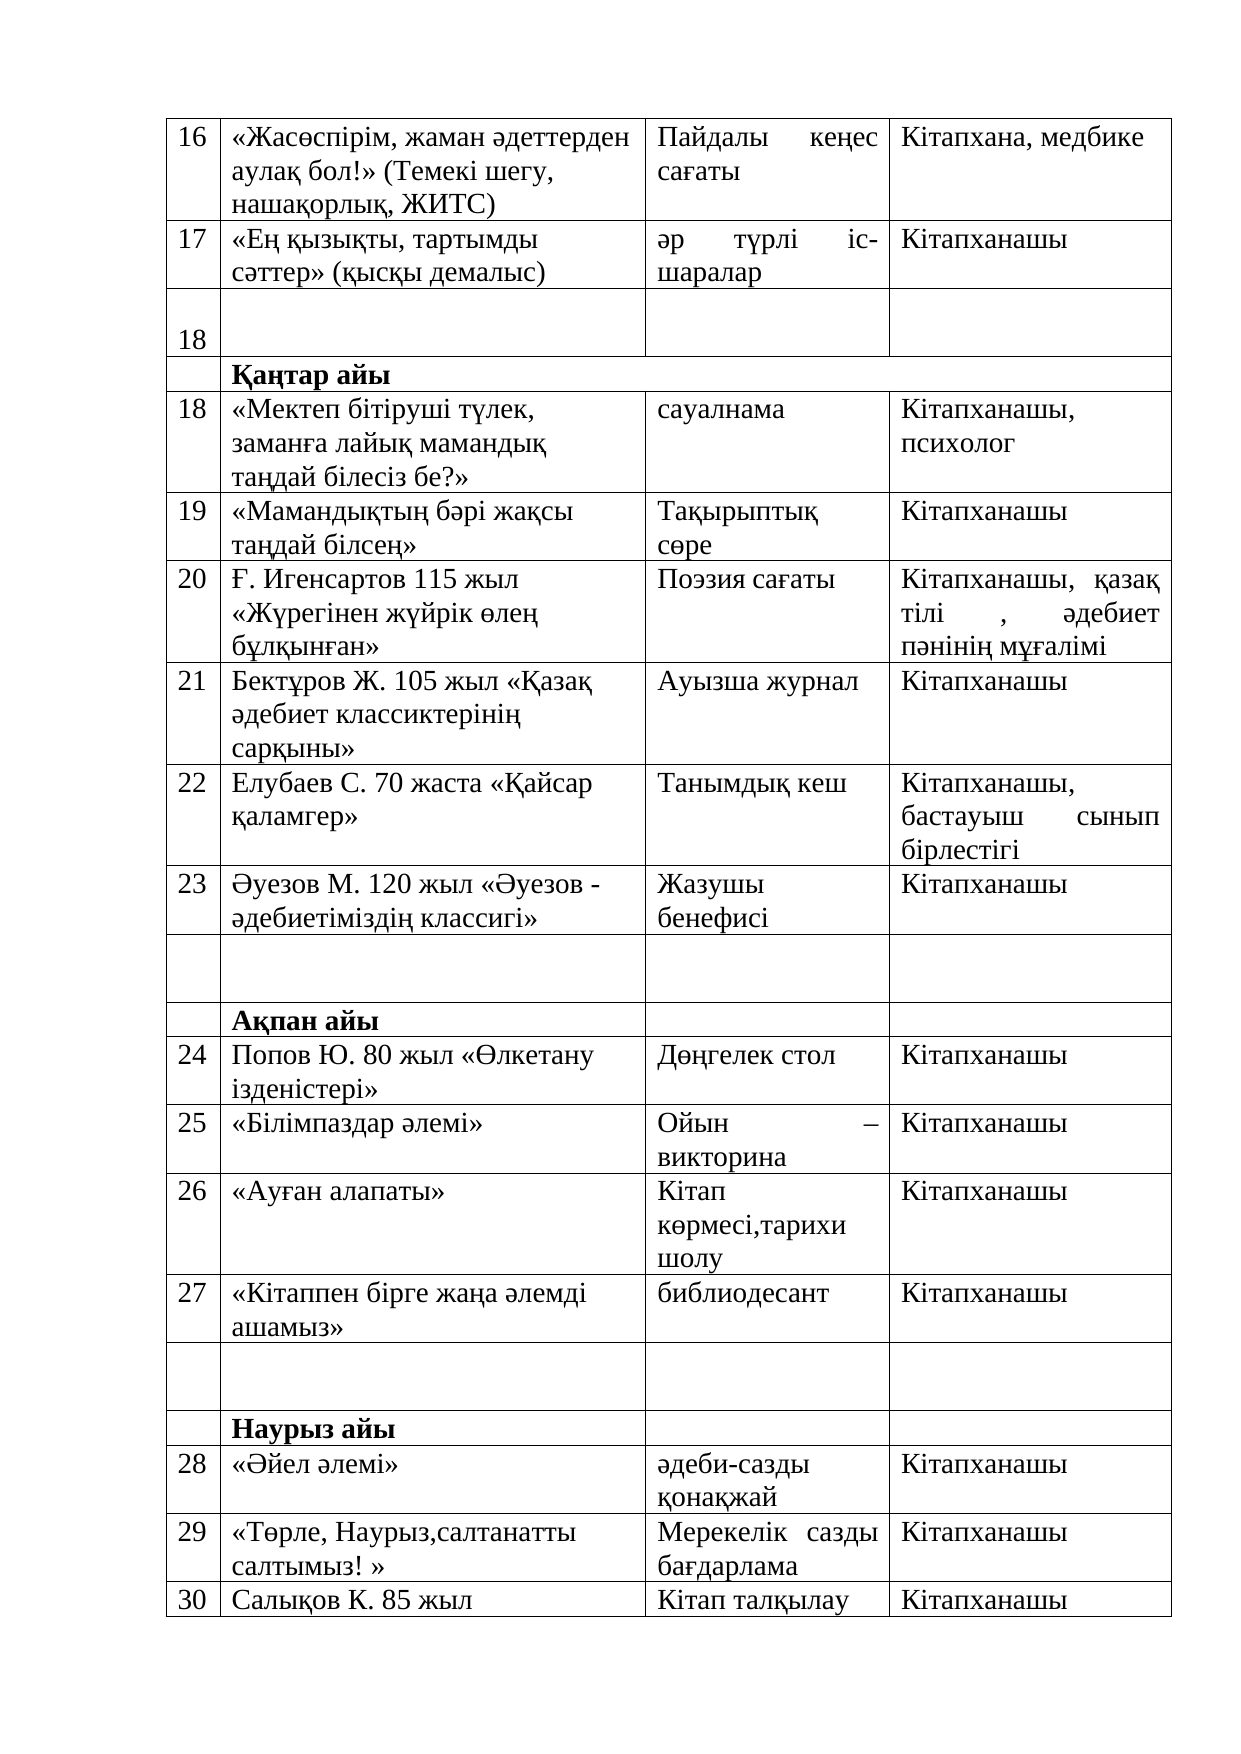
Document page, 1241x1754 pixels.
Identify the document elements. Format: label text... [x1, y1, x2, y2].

table_cell Ауызша журнал [646, 663, 889, 764]
table_cell [646, 1343, 889, 1410]
table_cell [167, 1003, 220, 1036]
table_cell 16 [167, 119, 220, 220]
table_cell Қаңтар айы [221, 357, 1171, 391]
table_cell [221, 1343, 645, 1410]
table_cell 26 [167, 1174, 220, 1274]
table_cell Елубаев С. 70 жаста «Қайсар қаламгер» [221, 765, 645, 865]
table_cell Поэзия сағаты [646, 561, 889, 662]
table_cell [890, 1343, 1171, 1410]
table_cell «Білімпаздар әлемі» [221, 1105, 645, 1172]
table_cell Кітапханашы [890, 1037, 1171, 1104]
table_cell Кітапханашы [890, 1105, 1171, 1172]
table_cell [646, 1003, 889, 1036]
table_cell әдеби-сазды қонақжай [646, 1446, 889, 1513]
table_cell Кітапханашы, бастауыш сынып бірлестігі [890, 765, 1171, 865]
table_cell Жазушы бенефисі [646, 866, 889, 933]
table_cell Ойын –викторина [646, 1105, 889, 1172]
table_cell Кітапхана, медбике [890, 119, 1171, 220]
table_cell [646, 935, 889, 1002]
table_cell «Жасөспірім, жаман әдеттерден аулақ бол!» (Темекі шегу, нашақорлық, ЖИТС) [221, 119, 645, 220]
table_cell 18 [167, 289, 220, 356]
table_cell Кітапханашы, қазақ тілі , әдебиет пәнінің мұғалімі [890, 561, 1171, 662]
table_cell [890, 289, 1171, 356]
table_cell 17 [167, 221, 220, 288]
table_cell «Ауған алапаты» [221, 1174, 645, 1274]
table_cell Мерекелік сазды бағдарлама [646, 1514, 889, 1581]
table_cell әр түрлі іс- шаралар [646, 221, 889, 288]
table_cell Кітапханашы [890, 1514, 1171, 1581]
table_cell 27 [167, 1275, 220, 1342]
table_cell [167, 935, 220, 1002]
table_cell [221, 289, 645, 356]
table_cell Кітапханашы [890, 493, 1171, 560]
table_cell 28 [167, 1446, 220, 1513]
table_cell Наурыз айы [221, 1411, 645, 1445]
table_cell 30 [167, 1582, 220, 1616]
table_cell 18 [167, 392, 220, 492]
table_cell [890, 935, 1171, 1002]
table_cell 24 [167, 1037, 220, 1104]
table_cell «Мектеп бітіруші түлек, заманға лайық мамандық таңдай білесіз бе?» [221, 392, 645, 492]
table_cell «Мамандықтың бәрі жақсы таңдай білсең» [221, 493, 645, 560]
table_cell 19 [167, 493, 220, 560]
table_cell Кітапханашы [890, 866, 1171, 933]
table_cell Дөңгелек стол [646, 1037, 889, 1104]
table_cell Кітапханашы [890, 1174, 1171, 1274]
table_cell Пайдалы кеңес сағаты [646, 119, 889, 220]
table_cell Ақпан айы [221, 1003, 645, 1036]
table_cell [221, 935, 645, 1002]
table_cell «Төрле, Наурыз,салтанатты салтымыз! » [221, 1514, 645, 1581]
table_cell Кітапханашы [890, 1275, 1171, 1342]
table_cell библиодесант [646, 1275, 889, 1342]
table_cell [890, 1003, 1171, 1036]
table_cell «Ең қызықты, тартымды сәттер» (қысқы демалыс) [221, 221, 645, 288]
table_cell «Әйел әлемі» [221, 1446, 645, 1513]
table_cell 22 [167, 765, 220, 865]
table_cell 23 [167, 866, 220, 933]
table_cell Кітапханашы [890, 221, 1171, 288]
table_cell 20 [167, 561, 220, 662]
table_cell [167, 1343, 220, 1410]
table_cell Әуезов М. 120 жыл «Әуезов -әдебиетіміздің классигі» [221, 866, 645, 933]
table_cell Кітапханашы, психолог [890, 392, 1171, 492]
table_cell [646, 289, 889, 356]
table_cell Ғ. Игенсартов 115 жыл «Жүрегінен жүйрік өлең бұлқынған» [221, 561, 645, 662]
table_cell [167, 357, 220, 391]
table_cell Кітапханашы [890, 1446, 1171, 1513]
table_cell Кітап көрмесі,тарихи шолу [646, 1174, 889, 1274]
table_cell 21 [167, 663, 220, 764]
table_cell Попов Ю. 80 жыл «Өлкетану ізденістері» [221, 1037, 645, 1104]
table_cell «Кітаппен бірге жаңа әлемді ашамыз» [221, 1275, 645, 1342]
table_cell Тақырыптық сөре [646, 493, 889, 560]
table_cell 29 [167, 1514, 220, 1581]
table_cell [646, 1411, 889, 1445]
table_cell [890, 1411, 1171, 1445]
table_cell [167, 1411, 220, 1445]
table_cell сауалнама [646, 392, 889, 492]
table_cell Кітап талқылау [646, 1582, 889, 1616]
table_cell Танымдық кеш [646, 765, 889, 865]
table_cell Бектұров Ж. 105 жыл «Қазақ әдебиет классиктерінің сарқыны» [221, 663, 645, 764]
table_cell 25 [167, 1105, 220, 1172]
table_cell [221, 1582, 645, 1616]
table_cell Кітапханашы [890, 1582, 1171, 1616]
table_cell Кітапханашы [890, 663, 1171, 764]
